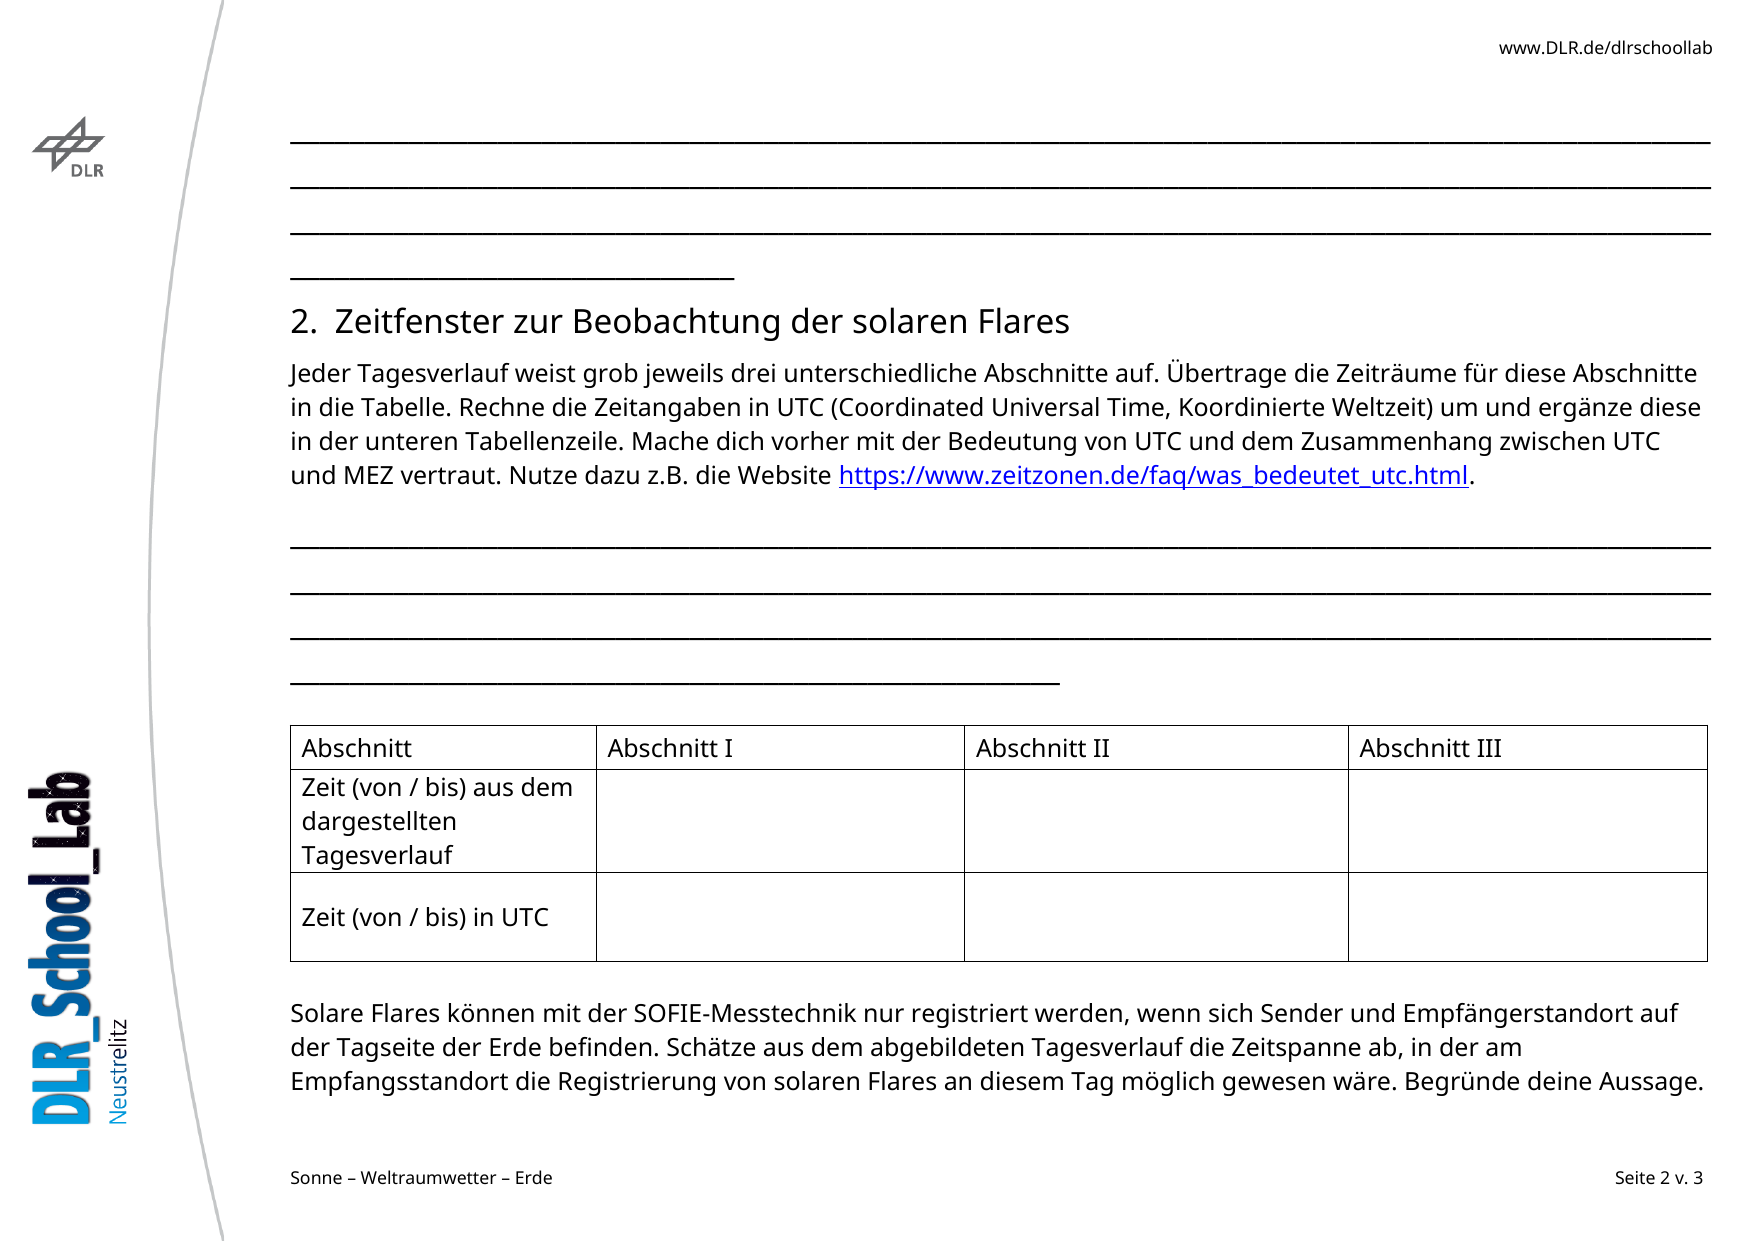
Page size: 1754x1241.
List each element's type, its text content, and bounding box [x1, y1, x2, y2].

text Solare Flares können mit der SOFIE-Messtechnik nur registriert werden, wenn sich Sender und Empfängerstandort auf der Tagseite der Erde befinden. Schätze aus dem abgebildeten Tagesverlauf die Zeitspanne ab, in der am Empfangsstandort die Registrierung von solaren Flares an diesem Tag möglich gewesen wäre. Begründe deine Aussage. [290, 996, 1713, 1098]
text Jeder Tagesverlauf weist grob jeweils drei unterschiedliche Abschnitte auf. Übertrage die Zeiträume für diese Abschnitte in die Tabelle. Rechne die Zeitangaben in UTC (Coordinated Universal Time, Koordinierte Weltzeit) um und ergänze diese in der unteren Tabellenzeile. Mache dich vorher mit der Bedeutung von UTC und dem Zusammenhang zwischen UTC und MEZ vertraut. Nutze dazu z.B. die Website https://www.zeitzonen.de/faq/was_bedeutet_utc.html. [290, 356, 1713, 492]
table_cell [965, 770, 1348, 872]
table_cell [1349, 873, 1707, 961]
table_cell Zeit (von / bis) in UTC [291, 873, 596, 961]
table_header Abschnitt II [965, 726, 1348, 769]
subtitle 2. Zeitfenster zur Beobachtung der solaren Flares [290, 298, 1713, 343]
table_header Abschnitt [291, 726, 596, 769]
table_cell [597, 873, 964, 961]
table_cell [597, 770, 964, 872]
table_header Abschnitt I [597, 726, 964, 769]
table_cell [965, 873, 1348, 961]
table_cell [1349, 770, 1707, 872]
table_header Abschnitt III [1349, 726, 1707, 769]
table_cell Zeit (von / bis) aus dem dargestellten Tagesverlauf [291, 770, 596, 872]
text ____________________________________________________________________________________________________________________________________________________________________________________________________________________________________________________________________________________________________________________________________________________ [290, 509, 1713, 691]
picture [0, 0, 225, 1241]
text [290, 103, 1713, 285]
